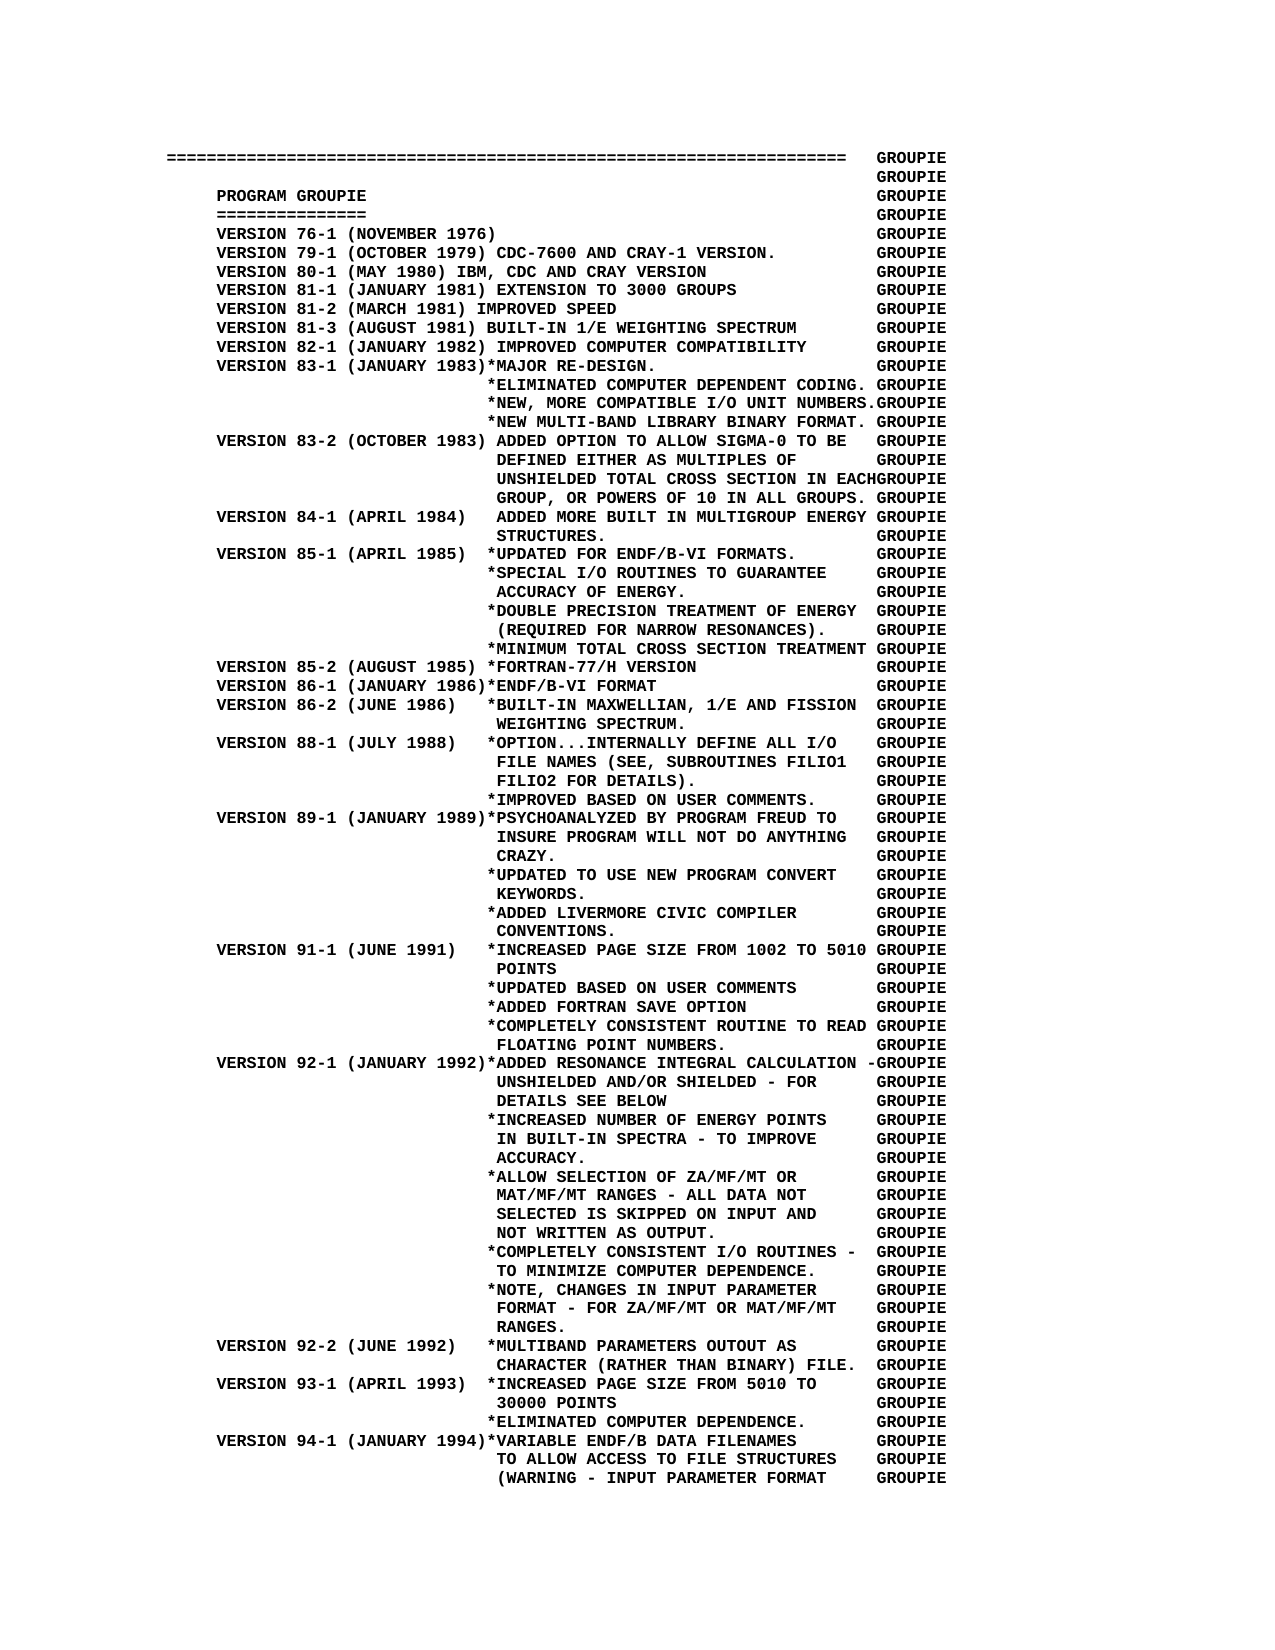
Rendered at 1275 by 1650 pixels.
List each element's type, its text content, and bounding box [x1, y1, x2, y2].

text RANGES. GROUPIE [156, 1319, 1118, 1338]
text *COMPLETELY CONSISTENT ROUTINE TO READ GROUPIE [156, 1017, 1118, 1036]
text KEYWORDS. GROUPIE [156, 885, 1118, 904]
text *UPDATED TO USE NEW PROGRAM CONVERT GROUPIE [156, 866, 1118, 885]
text (WARNING - INPUT PARAMETER FORMAT GROUPIE [156, 1470, 1118, 1489]
text 30000 POINTS GROUPIE [156, 1394, 1118, 1413]
text *NOTE, CHANGES IN INPUT PARAMETER GROUPIE [156, 1281, 1118, 1300]
text ==================================================================== GROUPIE [156, 150, 1118, 169]
text VERSION 82-1 (JANUARY 1982) IMPROVED COMPUTER COMPATIBILITY GROUPIE [156, 338, 1118, 357]
text *ADDED LIVERMORE CIVIC COMPILER GROUPIE [156, 904, 1118, 923]
text WEIGHTING SPECTRUM. GROUPIE [156, 716, 1118, 734]
text *ADDED FORTRAN SAVE OPTION GROUPIE [156, 998, 1118, 1017]
text VERSION 85-1 (APRIL 1985) *UPDATED FOR ENDF/B-VI FORMATS. GROUPIE [156, 546, 1118, 565]
text VERSION 86-1 (JANUARY 1986)*ENDF/B-VI FORMAT GROUPIE [156, 678, 1118, 697]
text VERSION 86-2 (JUNE 1986) *BUILT-IN MAXWELLIAN, 1/E AND FISSION GROUPIE [156, 697, 1118, 716]
text VERSION 81-1 (JANUARY 1981) EXTENSION TO 3000 GROUPS GROUPIE [156, 282, 1118, 301]
text *ELIMINATED COMPUTER DEPENDENT CODING. GROUPIE [156, 376, 1118, 395]
text VERSION 79-1 (OCTOBER 1979) CDC-7600 AND CRAY-1 VERSION. GROUPIE [156, 244, 1118, 263]
text FLOATING POINT NUMBERS. GROUPIE [156, 1036, 1118, 1055]
text UNSHIELDED AND/OR SHIELDED - FOR GROUPIE [156, 1074, 1118, 1093]
text INSURE PROGRAM WILL NOT DO ANYTHING GROUPIE [156, 829, 1118, 848]
text VERSION 91-1 (JUNE 1991) *INCREASED PAGE SIZE FROM 1002 TO 5010 GROUPIE [156, 942, 1118, 961]
text VERSION 76-1 (NOVEMBER 1976) GROUPIE [156, 225, 1118, 244]
text FORMAT - FOR ZA/MF/MT OR MAT/MF/MT GROUPIE [156, 1300, 1118, 1319]
text ACCURACY OF ENERGY. GROUPIE [156, 584, 1118, 602]
text *SPECIAL I/O ROUTINES TO GUARANTEE GROUPIE [156, 565, 1118, 584]
text POINTS GROUPIE [156, 961, 1118, 979]
text *MINIMUM TOTAL CROSS SECTION TREATMENT GROUPIE [156, 640, 1118, 659]
text GROUPIE [156, 169, 1118, 188]
text IN BUILT-IN SPECTRA - TO IMPROVE GROUPIE [156, 1130, 1118, 1149]
text VERSION 84-1 (APRIL 1984) ADDED MORE BUILT IN MULTIGROUP ENERGY GROUPIE [156, 508, 1118, 527]
text *DOUBLE PRECISION TREATMENT OF ENERGY GROUPIE [156, 602, 1118, 621]
text FILIO2 FOR DETAILS). GROUPIE [156, 772, 1118, 791]
text *COMPLETELY CONSISTENT I/O ROUTINES - GROUPIE [156, 1243, 1118, 1262]
text VERSION 93-1 (APRIL 1993) *INCREASED PAGE SIZE FROM 5010 TO GROUPIE [156, 1376, 1118, 1394]
text VERSION 85-2 (AUGUST 1985) *FORTRAN-77/H VERSION GROUPIE [156, 659, 1118, 678]
text VERSION 83-1 (JANUARY 1983)*MAJOR RE-DESIGN. GROUPIE [156, 357, 1118, 376]
text VERSION 89-1 (JANUARY 1989)*PSYCHOANALYZED BY PROGRAM FREUD TO GROUPIE [156, 810, 1118, 829]
text VERSION 92-2 (JUNE 1992) *MULTIBAND PARAMETERS OUTOUT AS GROUPIE [156, 1338, 1118, 1357]
text TO MINIMIZE COMPUTER DEPENDENCE. GROUPIE [156, 1262, 1118, 1281]
text STRUCTURES. GROUPIE [156, 527, 1118, 546]
text VERSION 83-2 (OCTOBER 1983) ADDED OPTION TO ALLOW SIGMA-0 TO BE GROUPIE [156, 433, 1118, 452]
text *UPDATED BASED ON USER COMMENTS GROUPIE [156, 979, 1118, 998]
text CONVENTIONS. GROUPIE [156, 923, 1118, 942]
text NOT WRITTEN AS OUTPUT. GROUPIE [156, 1225, 1118, 1243]
text VERSION 94-1 (JANUARY 1994)*VARIABLE ENDF/B DATA FILENAMES GROUPIE [156, 1432, 1118, 1451]
text *ELIMINATED COMPUTER DEPENDENCE. GROUPIE [156, 1413, 1118, 1432]
text *NEW MULTI-BAND LIBRARY BINARY FORMAT. GROUPIE [156, 414, 1118, 433]
text VERSION 88-1 (JULY 1988) *OPTION...INTERNALLY DEFINE ALL I/O GROUPIE [156, 734, 1118, 753]
text TO ALLOW ACCESS TO FILE STRUCTURES GROUPIE [156, 1451, 1118, 1470]
text VERSION 81-3 (AUGUST 1981) BUILT-IN 1/E WEIGHTING SPECTRUM GROUPIE [156, 320, 1118, 338]
text *ALLOW SELECTION OF ZA/MF/MT OR GROUPIE [156, 1168, 1118, 1187]
text *IMPROVED BASED ON USER COMMENTS. GROUPIE [156, 791, 1118, 810]
text ACCURACY. GROUPIE [156, 1149, 1118, 1168]
text =============== GROUPIE [156, 207, 1118, 225]
text FILE NAMES (SEE, SUBROUTINES FILIO1 GROUPIE [156, 753, 1118, 772]
text VERSION 80-1 (MAY 1980) IBM, CDC AND CRAY VERSION GROUPIE [156, 263, 1118, 282]
text (REQUIRED FOR NARROW RESONANCES). GROUPIE [156, 621, 1118, 640]
text DEFINED EITHER AS MULTIPLES OF GROUPIE [156, 452, 1118, 471]
text CRAZY. GROUPIE [156, 848, 1118, 866]
text UNSHIELDED TOTAL CROSS SECTION IN EACHGROUPIE [156, 471, 1118, 489]
text VERSION 92-1 (JANUARY 1992)*ADDED RESONANCE INTEGRAL CALCULATION -GROUPIE [156, 1055, 1118, 1074]
text SELECTED IS SKIPPED ON INPUT AND GROUPIE [156, 1206, 1118, 1225]
text DETAILS SEE BELOW GROUPIE [156, 1093, 1118, 1112]
text MAT/MF/MT RANGES - ALL DATA NOT GROUPIE [156, 1187, 1118, 1206]
text PROGRAM GROUPIE GROUPIE [156, 188, 1118, 207]
text VERSION 81-2 (MARCH 1981) IMPROVED SPEED GROUPIE [156, 301, 1118, 320]
text CHARACTER (RATHER THAN BINARY) FILE. GROUPIE [156, 1357, 1118, 1376]
text *NEW, MORE COMPATIBLE I/O UNIT NUMBERS.GROUPIE [156, 395, 1118, 414]
text *INCREASED NUMBER OF ENERGY POINTS GROUPIE [156, 1112, 1118, 1130]
text GROUP, OR POWERS OF 10 IN ALL GROUPS. GROUPIE [156, 489, 1118, 508]
